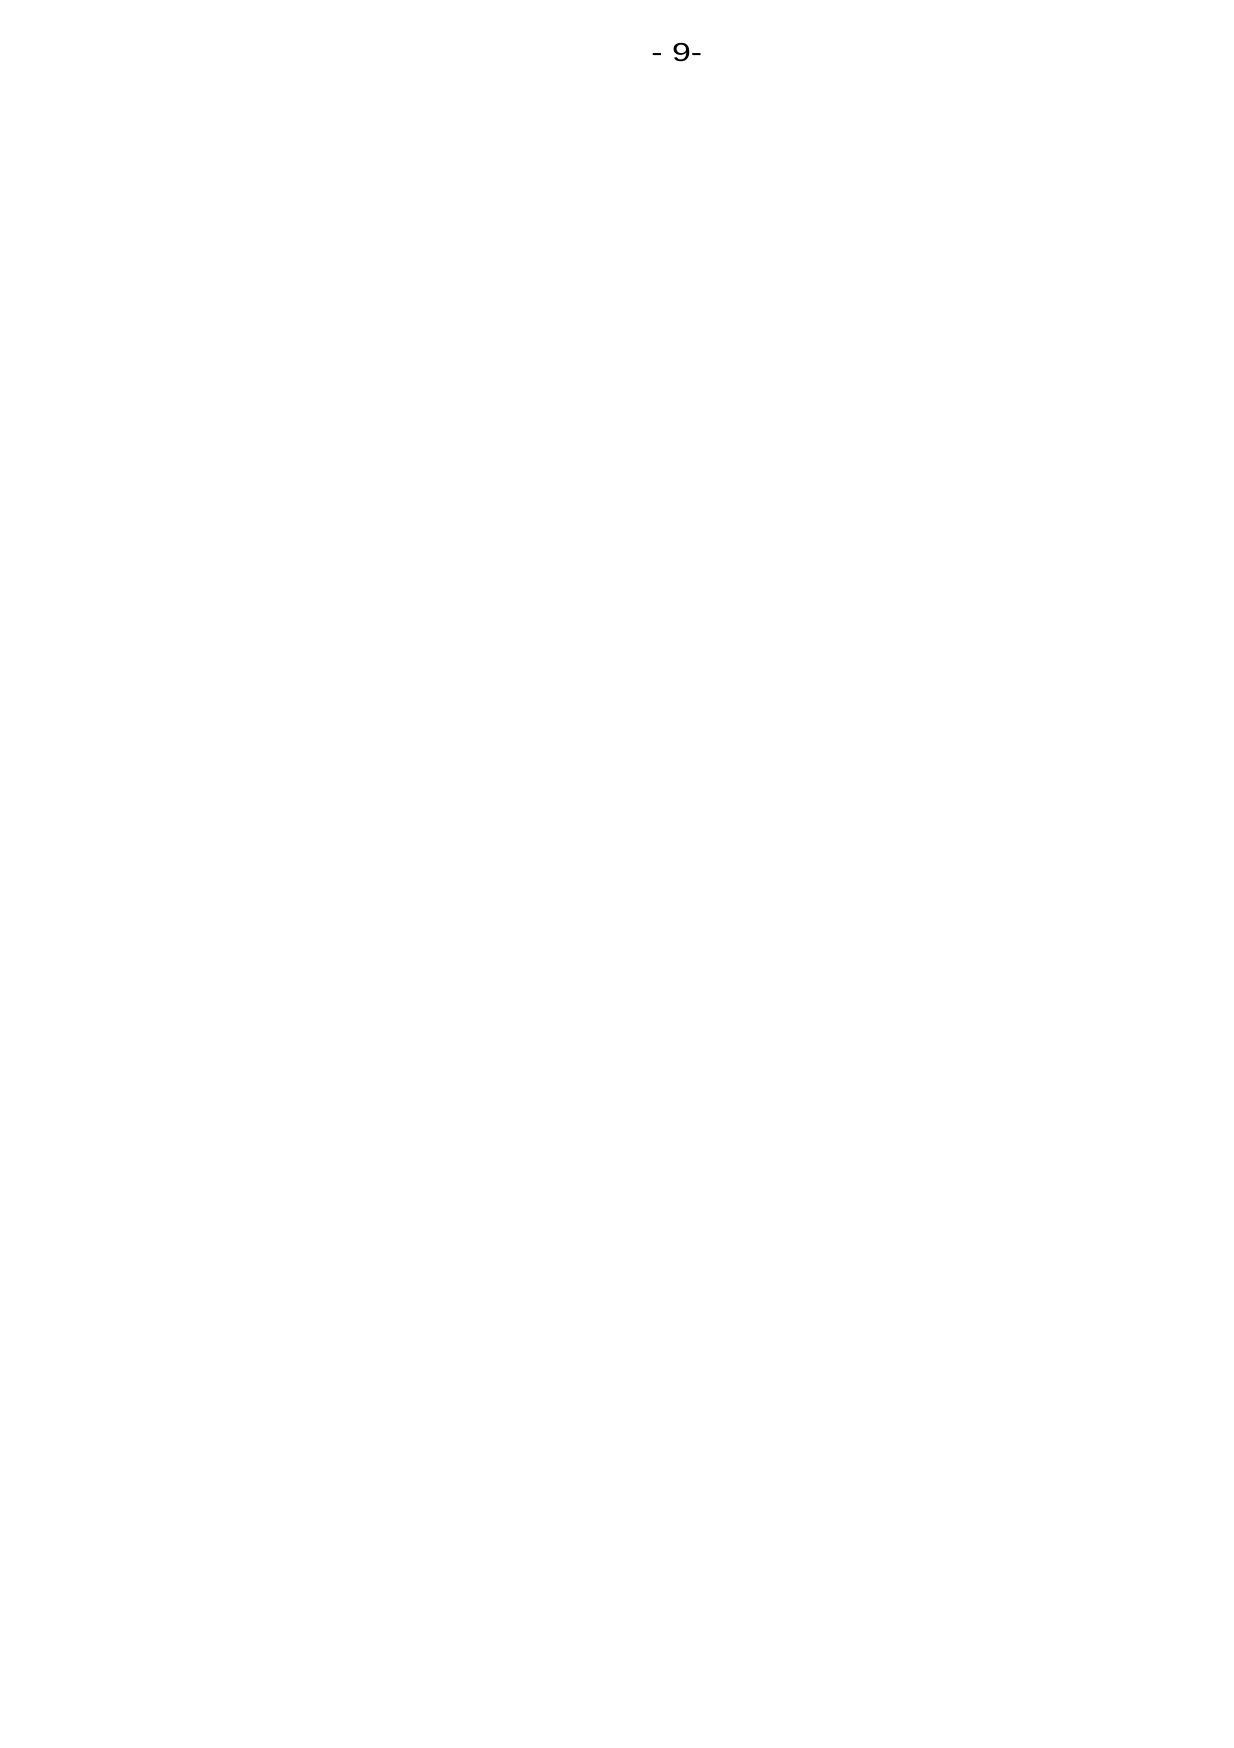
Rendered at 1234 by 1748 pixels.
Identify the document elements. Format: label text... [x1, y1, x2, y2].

text - 9- [222, 37, 1131, 67]
